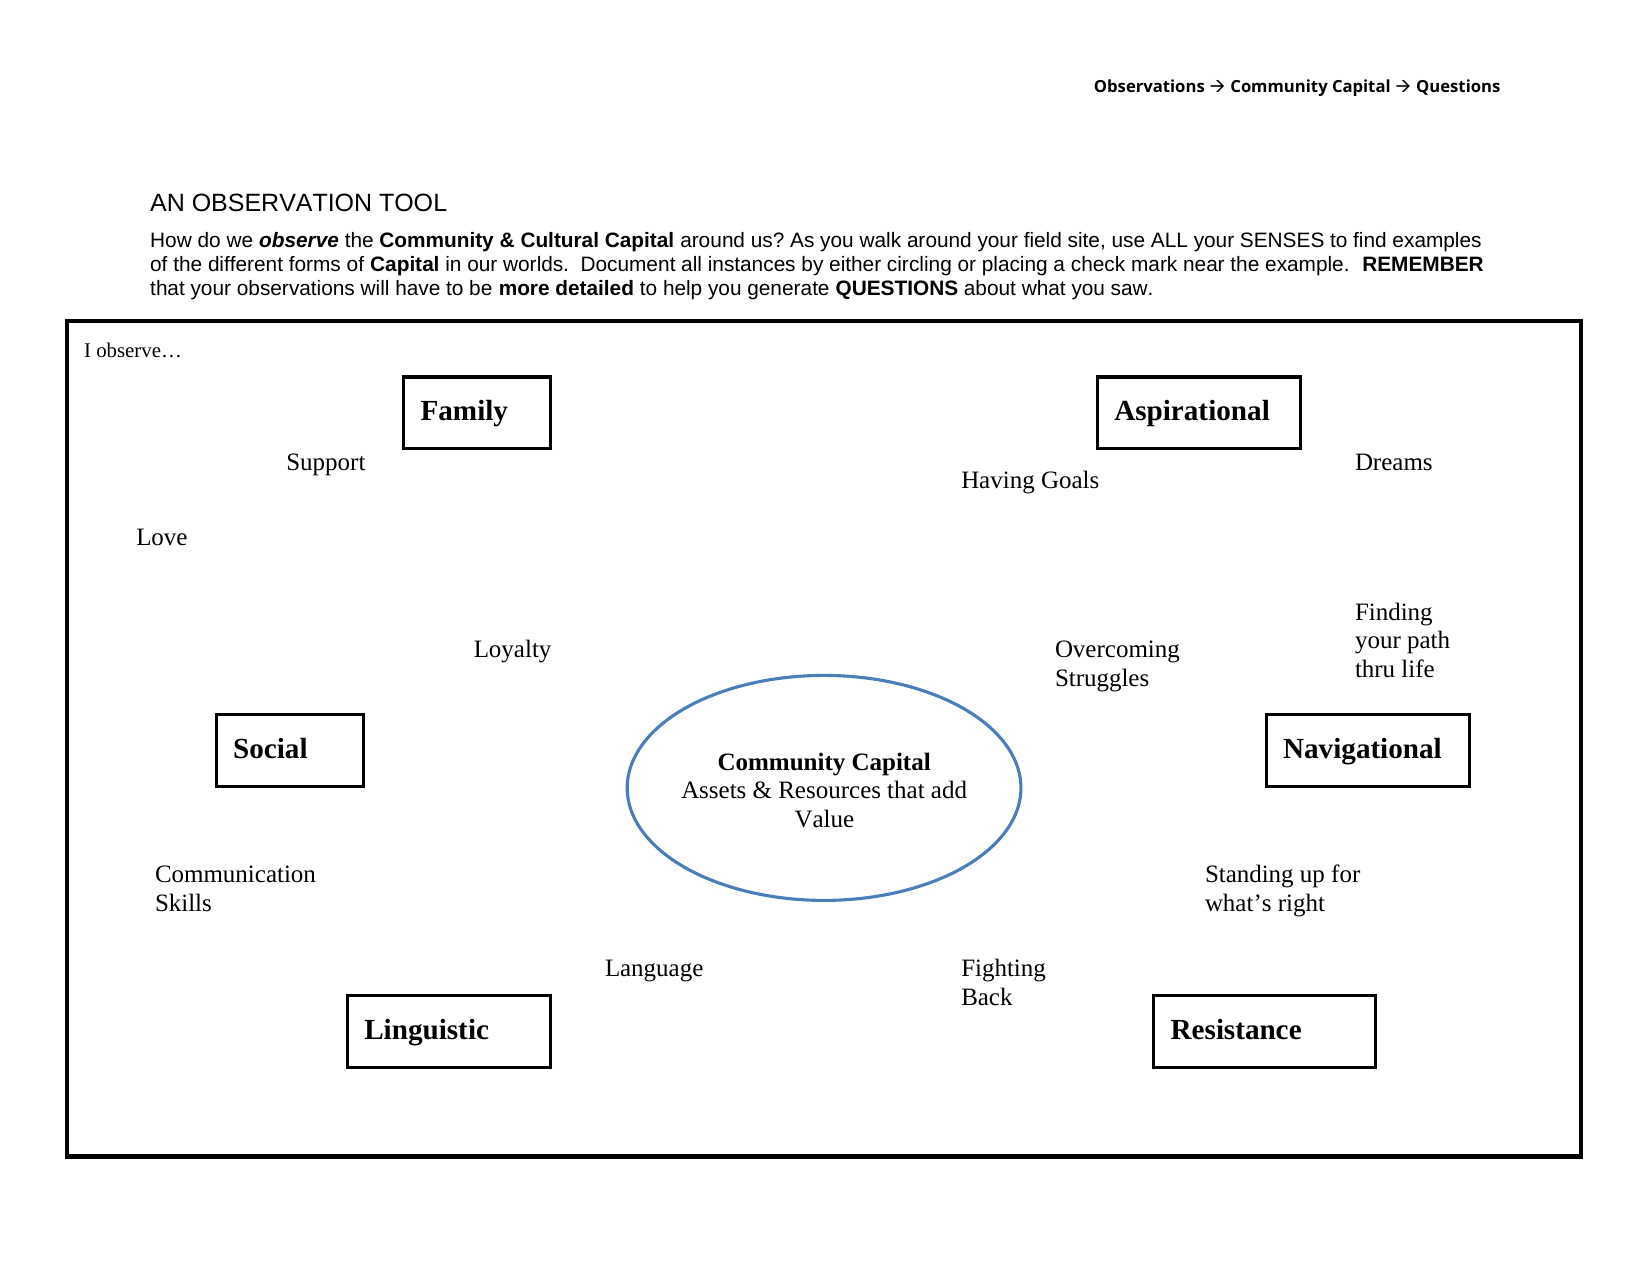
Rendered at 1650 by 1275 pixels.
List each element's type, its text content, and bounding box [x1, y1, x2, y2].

text AN OBSERVATION TOOL [150, 187, 1500, 216]
text How do we observe the Community & Cultural Capital around us? As you walk around your field site, use ALL your SENSES to find examples of the different forms of Capital in our worlds. Document all instances by either circling or placing a check mark near the example. REMEMBER that your observations will have to be more detailed to help you generate QUESTIONS about what you saw. [150, 228, 1500, 300]
